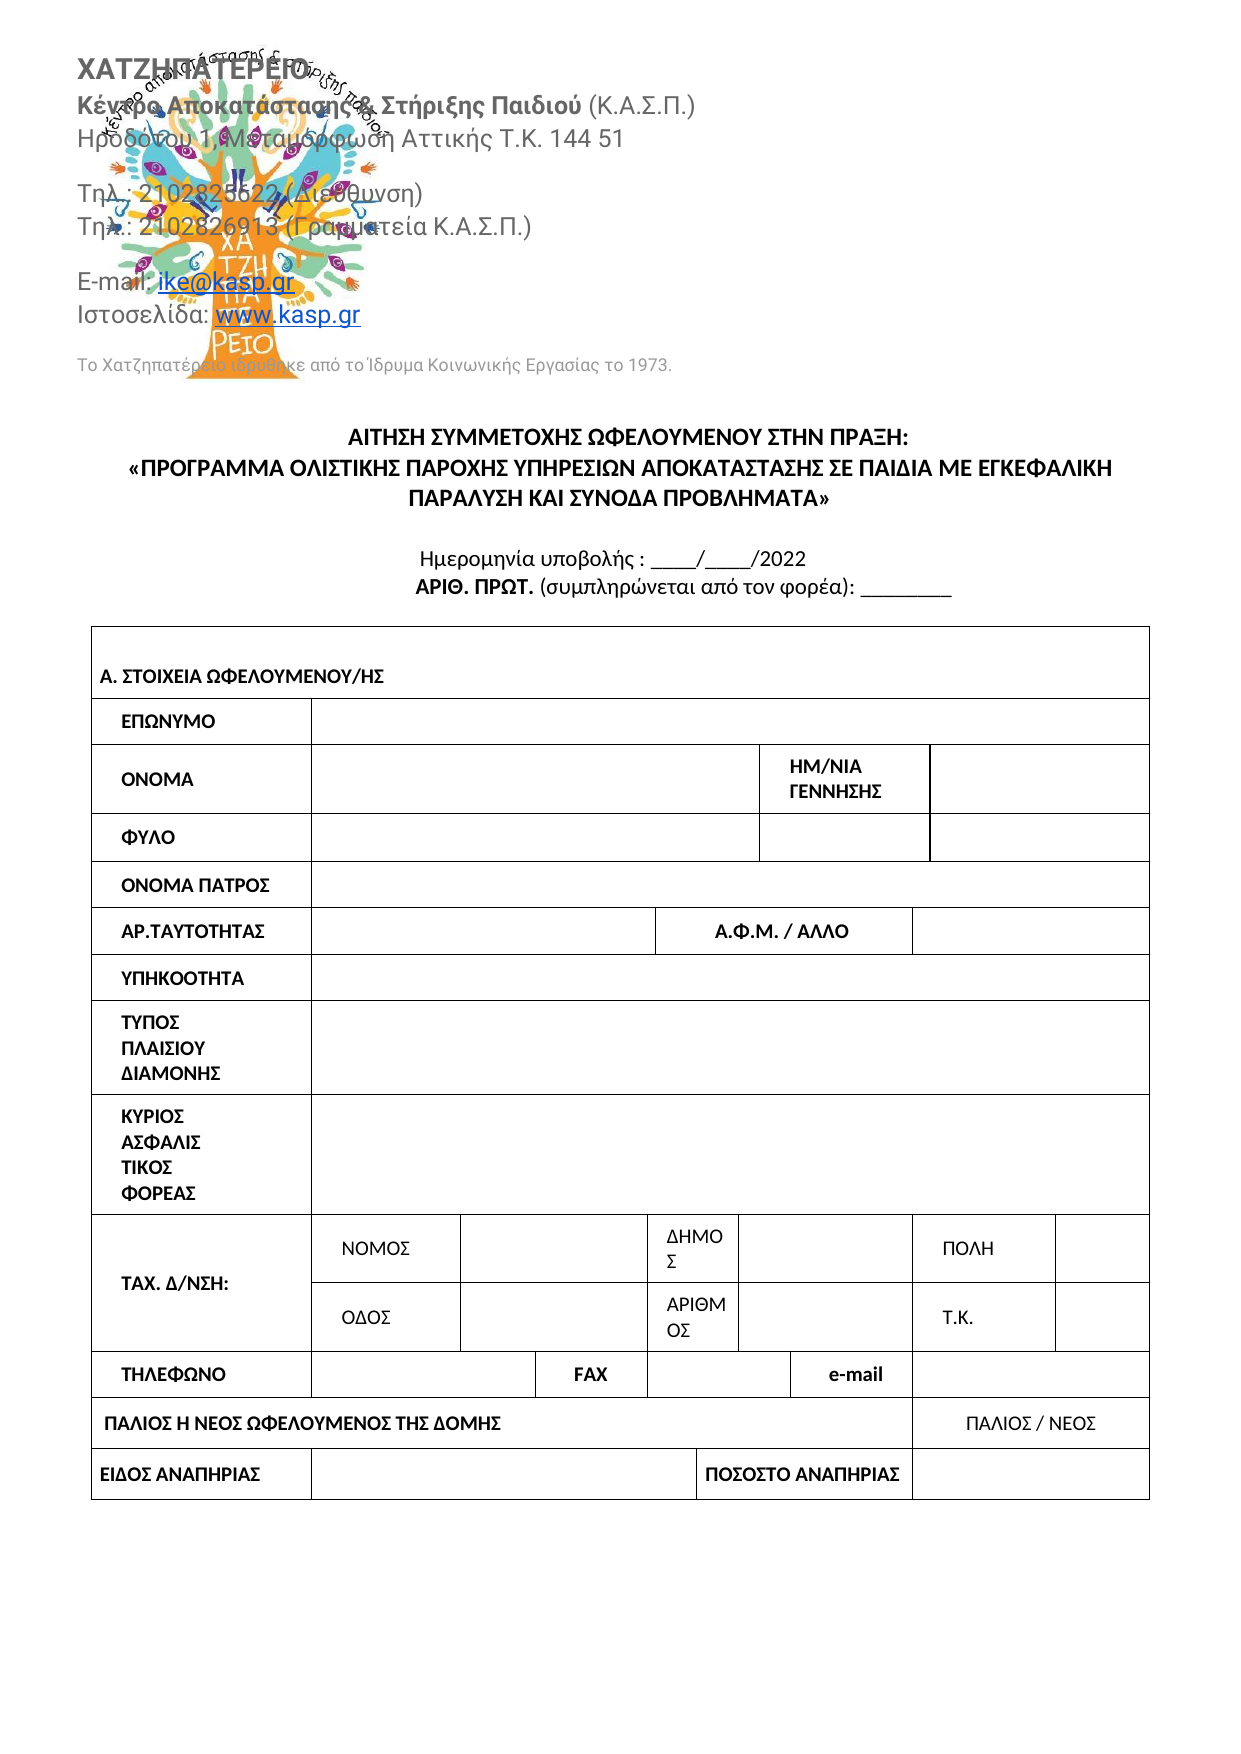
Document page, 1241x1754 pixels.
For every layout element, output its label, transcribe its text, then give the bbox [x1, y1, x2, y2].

table_cell ΠΟΣΟΣΤΟ ΑΝΑΠΗΡΙΑΣ [697, 1449, 912, 1499]
table_cell [461, 1283, 647, 1351]
table_header Α. ΣΤΟΙΧΕΙΑ ΩΦΕΛΟΥΜΕΝΟΥ/ΗΣ [92, 627, 1149, 697]
table_cell [461, 1215, 647, 1282]
table_cell [312, 862, 1149, 907]
table_cell [739, 1215, 912, 1282]
table_cell [739, 1283, 912, 1351]
table_cell [1056, 1215, 1149, 1282]
table_cell [312, 1352, 535, 1397]
table_cell [931, 745, 1149, 812]
picture [387, 99, 393, 111]
text Ημερομηνία υποβολής : ____/____/2022 [419, 544, 1163, 572]
table_cell [913, 908, 1149, 954]
table_cell ΟΝΟΜΑ ΠΑΤΡΟΣ [92, 862, 311, 907]
table_cell ΠΑΛΙΟΣ / ΝΕΟΣ [913, 1398, 1149, 1448]
table_cell [913, 1449, 1149, 1499]
text ΑΙΤΗΣΗ ΣΥΜΜΕΤΟΧΗΣ ΩΦΕΛΟΥΜΕΝΟΥ ΣΤΗΝ ΠΡΑΞΗ: [348, 421, 948, 452]
table_cell [312, 1095, 1149, 1213]
table_cell ΔΗΜΟΣ [648, 1215, 738, 1282]
table_cell [312, 814, 759, 861]
table_cell ΑΡΙΘΜΟΣ [648, 1283, 738, 1351]
table_cell [312, 745, 759, 812]
table_cell ΚΥΡΙΟΣ ΑΣΦΑΛΙΣΤΙΚΟΣ ΦΟΡΕΑΣ [92, 1095, 311, 1213]
text ΑΡΙΘ. ΠΡΩΤ. (συμπληρώνεται από τον φορέα): ________ [415, 572, 1163, 600]
table_cell [312, 955, 1149, 1000]
table_cell [312, 699, 1149, 744]
table_cell ΤΑΧ. Δ/ΝΣΗ: [92, 1215, 311, 1351]
table_cell ΕΠΩΝΥΜΟ [92, 699, 311, 744]
table_cell ΦΥΛΟ [92, 814, 311, 861]
table_cell [931, 814, 1149, 861]
table_cell ΝΟΜΟΣ [312, 1215, 460, 1282]
table_cell ΕΙΔΟΣ ΑΝΑΠΗΡΙΑΣ [92, 1449, 311, 1499]
table_cell [760, 814, 929, 861]
table_cell ΟΔΟΣ [312, 1283, 460, 1351]
table_cell [312, 1001, 1149, 1094]
table_cell ΠΟΛΗ [913, 1215, 1055, 1282]
table_cell ΗΜ/ΝΙΑ ΓΕΝΝΗΣΗΣ [760, 745, 929, 812]
table_cell ΟΝΟΜΑ [92, 745, 311, 812]
table_cell [312, 1449, 696, 1499]
table_cell Τ.Κ. [913, 1283, 1055, 1351]
table_cell FAX [536, 1352, 647, 1397]
table_cell e-mail [791, 1352, 912, 1397]
table_cell [1056, 1283, 1149, 1351]
table_cell ΠΑΛΙΟΣ Η ΝΕΟΣ ΩΦΕΛOYΜΕΝΟΣ ΤΗΣ ΔΟΜΗΣ [92, 1398, 912, 1448]
picture [95, 44, 393, 382]
table_cell ΤΗΛΕΦΩΝΟ [92, 1352, 311, 1397]
table_cell Α.Φ.Μ. / ΑΛΛΟ [656, 908, 912, 954]
table_cell ΤΥΠΟΣ ΠΛΑΙΣΙΟΥ ΔΙΑΜΟΝΗΣ [92, 1001, 311, 1094]
table_cell [648, 1352, 790, 1397]
text «ΠΡΟΓΡΑΜΜΑ ΟΛΙΣΤΙΚΗΣ ΠΑΡΟΧΗΣ ΥΠΗΡΕΣΙΩΝ ΑΠΟΚΑΤΑΣΤΑΣΗΣ ΣΕ ΠΑΙΔΙΑ ΜΕ ΕΓΚΕΦΑΛΙΚΗ ΠΑΡΑΛΥΣΗ ΚΑΙ ΣΥΝΟΔΑ ΠΡΟΒΛΗΜΑΤΑ» [77, 452, 1163, 513]
table_cell ΥΠΗΚΟΟΤΗΤΑ [92, 955, 311, 1000]
table_cell [312, 908, 655, 954]
table_cell ΑΡ.ΤΑΥΤΟΤΗΤΑΣ [92, 908, 311, 954]
table_cell [913, 1352, 1149, 1397]
